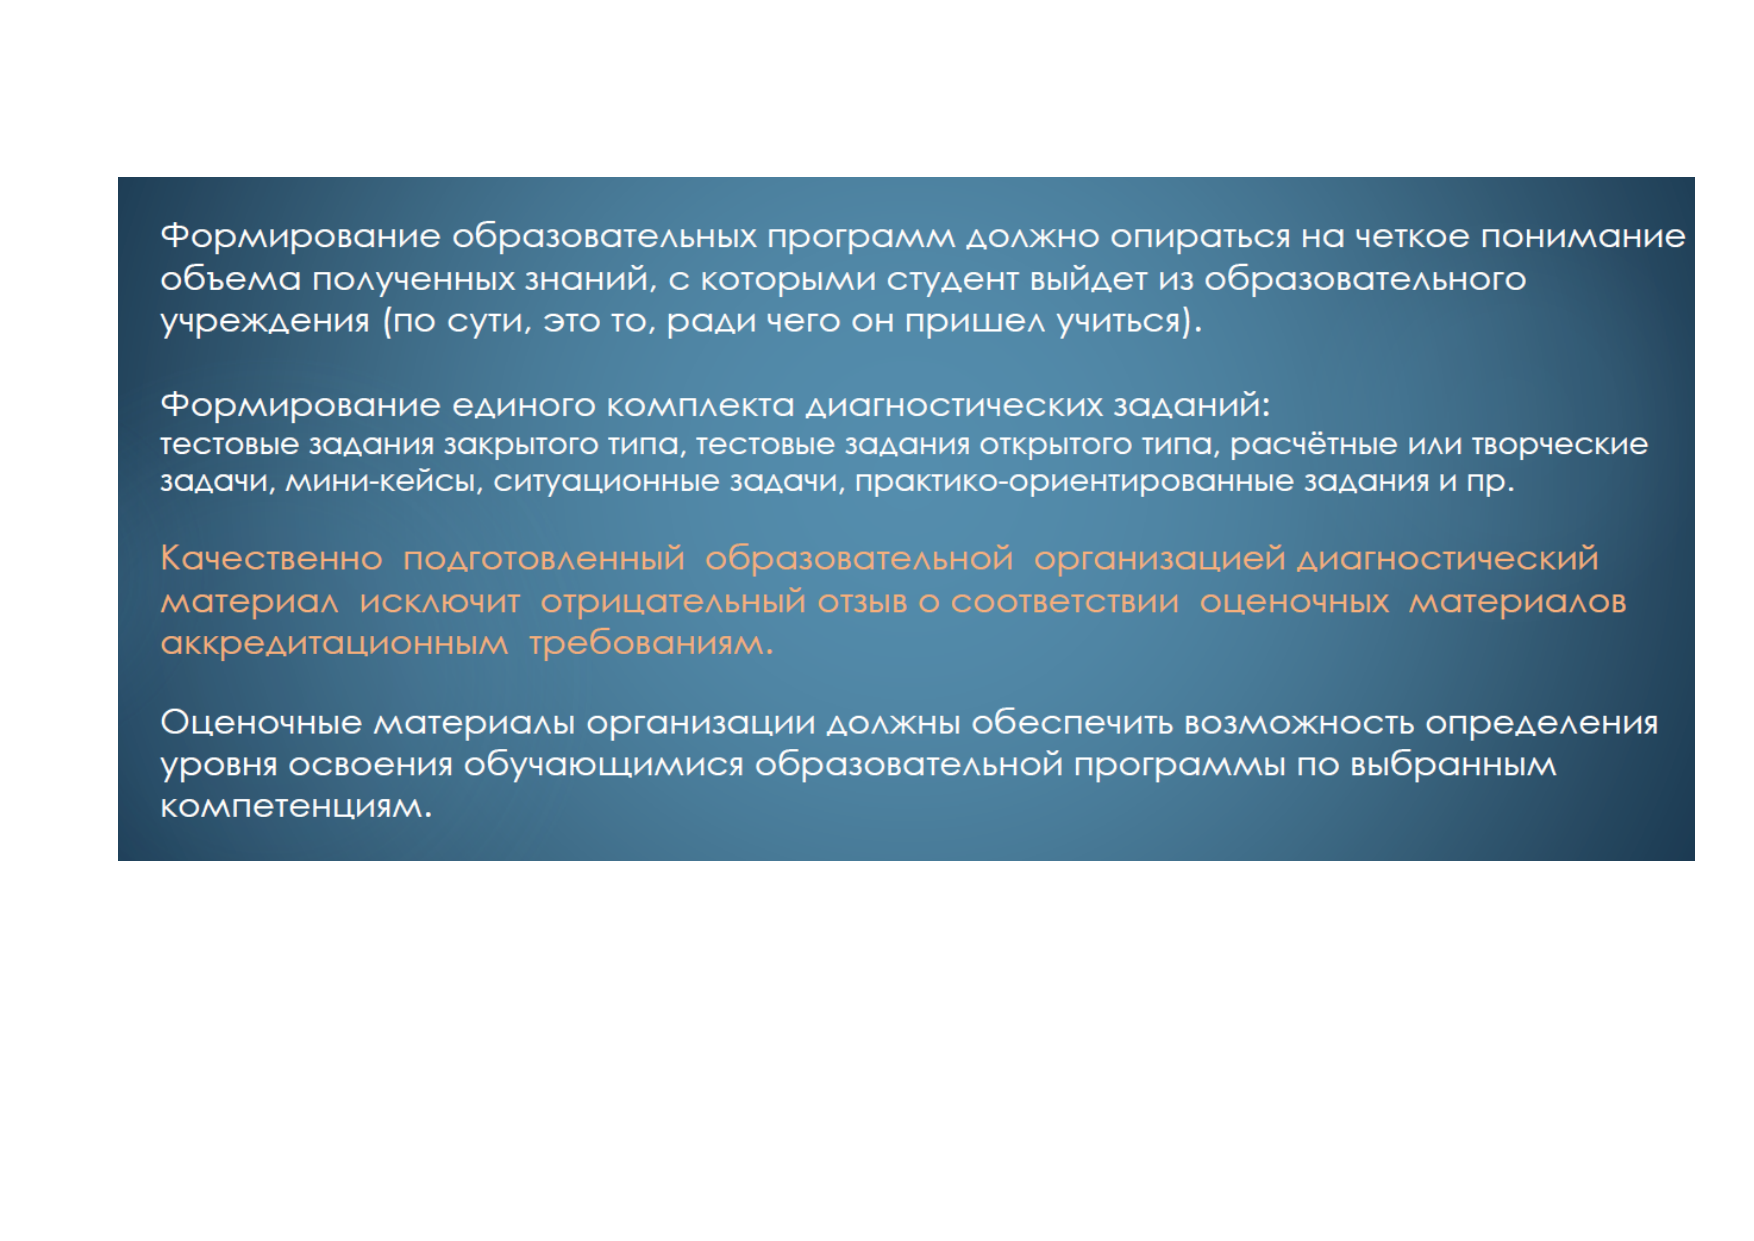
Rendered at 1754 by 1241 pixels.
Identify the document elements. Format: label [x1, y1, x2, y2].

picture [118, 177, 1695, 861]
